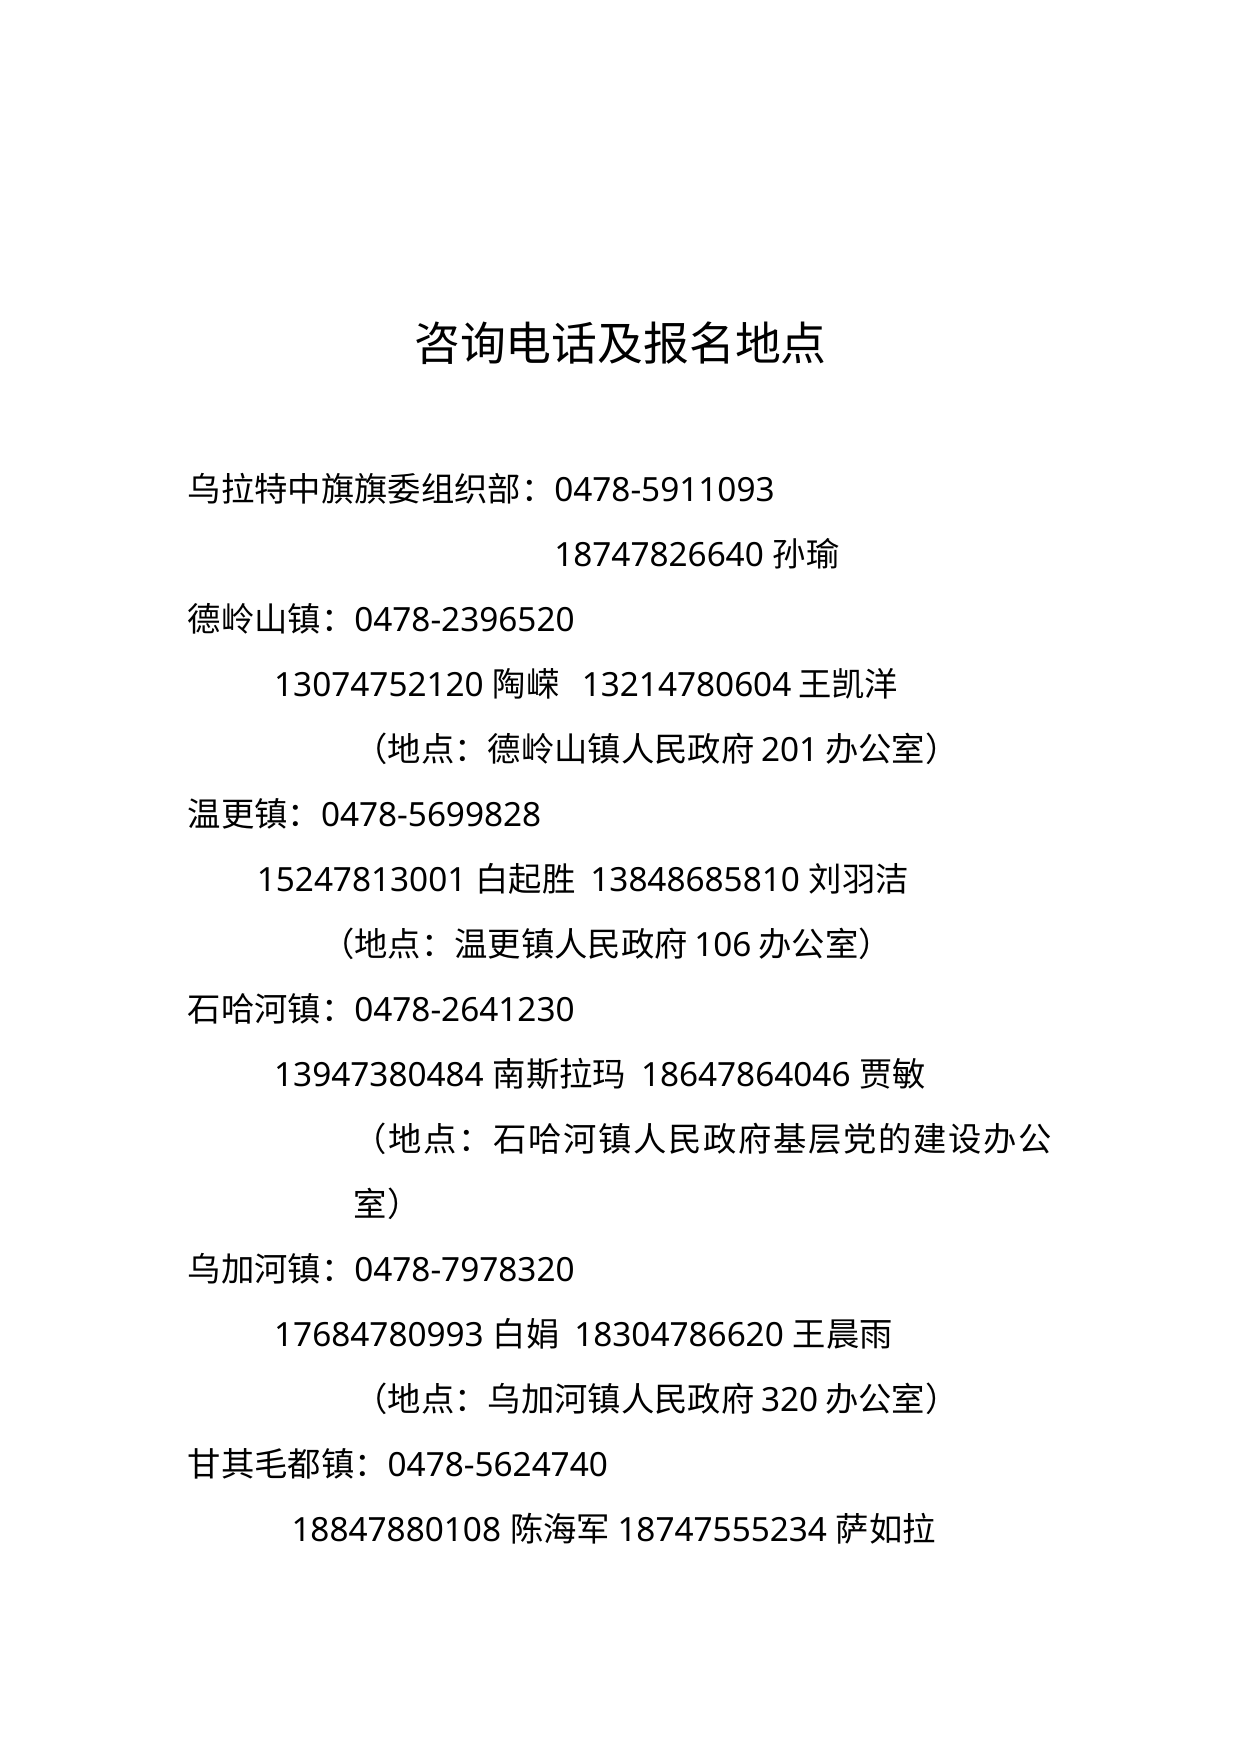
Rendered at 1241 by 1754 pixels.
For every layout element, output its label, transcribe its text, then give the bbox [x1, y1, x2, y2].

text 13947380484 南斯拉玛 18647864046 贾敏 [187, 1039, 1053, 1104]
text （地点：德岭山镇人民政府201办公室） [187, 714, 1053, 779]
text 18747826640 孙瑜 [187, 519, 1053, 584]
text 18847880108 陈海军 18747555234 萨如拉 [187, 1494, 1053, 1559]
text （地点：乌加河镇人民政府320办公室） [187, 1364, 1053, 1429]
text （地点：石哈河镇人民政府基层党的建设办公室） [354, 1104, 1053, 1234]
text 13074752120 陶嵘 13214780604王凯洋 [187, 649, 1053, 714]
text 17684780993 白娟 18304786620 王晨雨 [187, 1299, 1053, 1364]
text 甘其毛都镇：0478-5624740 [187, 1429, 1053, 1494]
text 德岭山镇：0478-2396520 [187, 584, 1053, 649]
text 石哈河镇：0478-2641230 [187, 974, 1053, 1039]
text 乌拉特中旗旗委组织部：0478-5911093 [187, 454, 1053, 519]
text 15247813001 白起胜 13848685810 刘羽洁 [187, 844, 1053, 909]
text 温更镇：0478-5699828 [187, 779, 1053, 844]
text 乌加河镇：0478-7978320 [187, 1234, 1053, 1299]
text 咨询电话及报名地点 [187, 292, 1053, 389]
text （地点：温更镇人民政府106办公室） [187, 909, 1053, 974]
